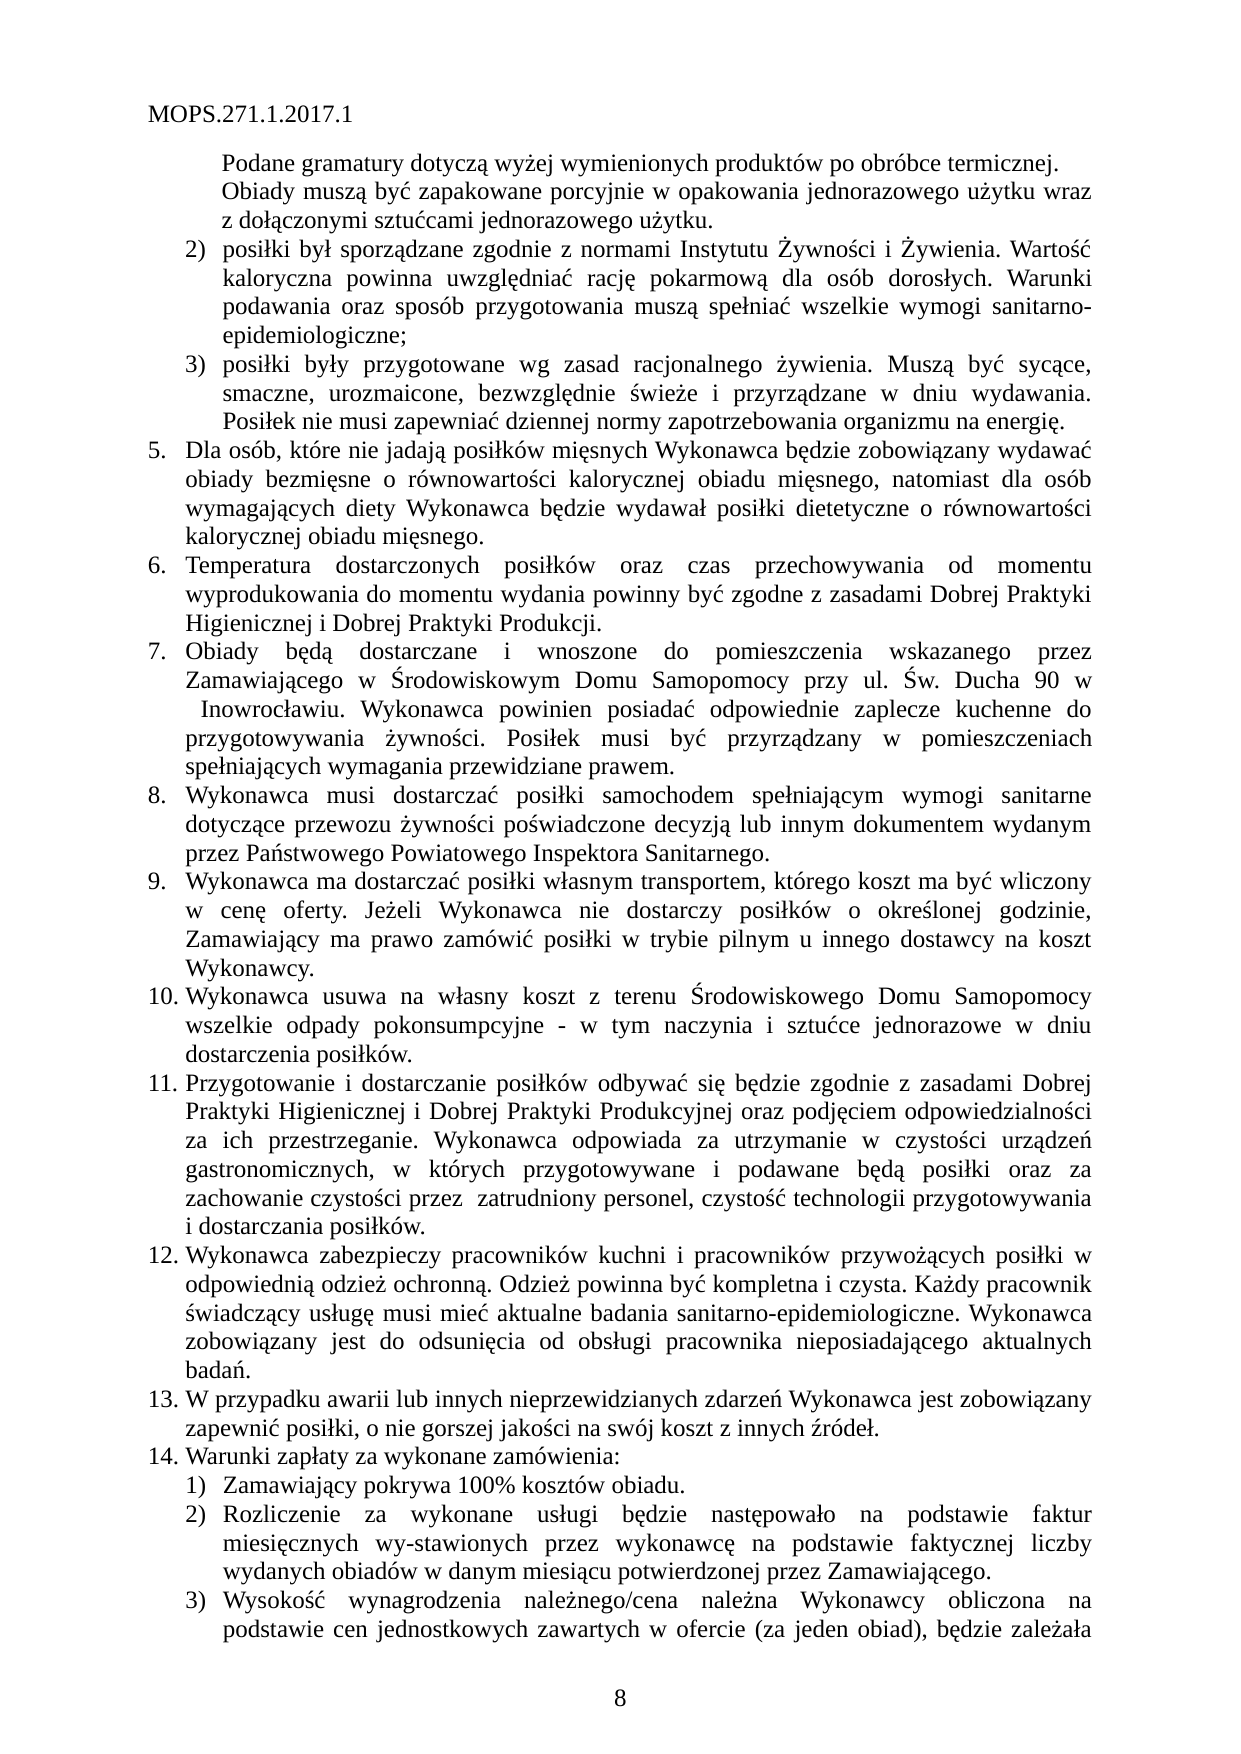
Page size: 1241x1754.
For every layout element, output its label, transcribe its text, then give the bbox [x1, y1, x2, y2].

list Wykonawca usuwa na własny koszt z terenu Środowiskowego Domu Samopomocy wszelkie odpady pokonsumpcyjne - w tym naczynia i sztućce jednorazowe w dniu dostarczenia posiłków. [148, 981, 1093, 1068]
list Przygotowanie i dostarczanie posiłków odbywać się będzie zgodnie z zasadami Dobrej Praktyki Higienicznej i Dobrej Praktyki Produkcyjnej oraz podjęciem odpowiedzialności za ich przestrzeganie. Wykonawca odpowiada za utrzymanie w czystości urządzeń gastronomicznych, w których przygotowywane i podawane będą posiłki oraz za zachowanie czystości przez zatrudniony personel, czystość technologii przygotowywania i dostarczania posiłków. [148, 1068, 1093, 1240]
list Temperatura dostarczonych posiłków oraz czas przechowywania od momentu wyprodukowania do momentu wydania powinny być zgodne z zasadami Dobrej Praktyki Higienicznej i Dobrej Praktyki Produkcji. [148, 550, 1093, 636]
list Obiady będą dostarczane i wnoszone do pomieszczenia wskazanego przez Zamawiającego w Środowiskowym Domu Samopomocy przy ul. Św. Ducha 90 w Inowrocławiu. Wykonawca powinien posiadać odpowiednie zaplecze kuchenne do przygotowywania żywności. Posiłek musi być przyrządzany w pomieszczeniach spełniających wymagania przewidziane prawem. [148, 636, 1093, 780]
list W przypadku awarii lub innych nieprzewidzianych zdarzeń Wykonawca jest zobowiązany zapewnić posiłki, o nie gorszej jakości na swój koszt z innych źródeł. [148, 1384, 1093, 1441]
list Warunki zapłaty za wykonane zamówienia: [148, 1441, 1093, 1470]
list posiłki były przygotowane wg zasad racjonalnego żywienia. Muszą być sycące, smaczne, urozmaicone, bezwzględnie świeże i przyrządzane w dniu wydawania. Posiłek nie musi zapewniać dziennej normy zapotrzebowania organizmu na energię. [185, 349, 1093, 435]
list Wykonawca zabezpieczy pracowników kuchni i pracowników przywożących posiłki w odpowiednią odzież ochronną. Odzież powinna być kompletna i czysta. Każdy pracownik świadczący usługę musi mieć aktualne badania sanitarno-epidemiologiczne. Wykonawca zobowiązany jest do odsunięcia od obsługi pracownika nieposiadającego aktualnych badań. [148, 1240, 1093, 1384]
list Podane gramatury dotyczą wyżej wymienionych produktów po obróbce termicznej. [221, 148, 1093, 176]
list Dla osób, które nie jadają posiłków mięsnych Wykonawca będzie zobowiązany wydawać obiady bezmięsne o równowartości kalorycznej obiadu mięsnego, natomiast dla osób wymagających diety Wykonawca będzie wydawał posiłki dietetyczne o równowartości kalorycznej obiadu mięsnego. [148, 435, 1093, 550]
list Obiady muszą być zapakowane porcyjnie w opakowania jednorazowego użytku wraz z dołączonymi sztućcami jednorazowego użytku. [221, 176, 1093, 234]
list Zamawiający pokrywa 100% kosztów obiadu. [185, 1470, 1093, 1499]
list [185, 1585, 1093, 1643]
list Wykonawca musi dostarczać posiłki samochodem spełniającym wymogi sanitarne dotyczące przewozu żywności poświadczone decyzją lub innym dokumentem wydanym przez Państwowego Powiatowego Inspektora Sanitarnego. [148, 780, 1093, 866]
list Rozliczenie za wykonane usługi będzie następowało na podstawie faktur miesięcznych wy-stawionych przez wykonawcę na podstawie faktycznej liczby wydanych obiadów w danym miesiącu potwierdzonej przez Zamawiającego. [185, 1499, 1093, 1585]
list posiłki był sporządzane zgodnie z normami Instytutu Żywności i Żywienia. Wartość kaloryczna powinna uwzględniać rację pokarmową dla osób dorosłych. Warunki podawania oraz sposób przygotowania muszą spełniać wszelkie wymogi sanitarno-epidemiologiczne; [185, 234, 1093, 349]
list Wykonawca ma dostarczać posiłki własnym transportem, którego koszt ma być wliczony w cenę oferty. Jeżeli Wykonawca nie dostarczy posiłków o określonej godzinie, Zamawiający ma prawo zamówić posiłki w trybie pilnym u innego dostawcy na koszt Wykonawcy. [148, 866, 1093, 981]
